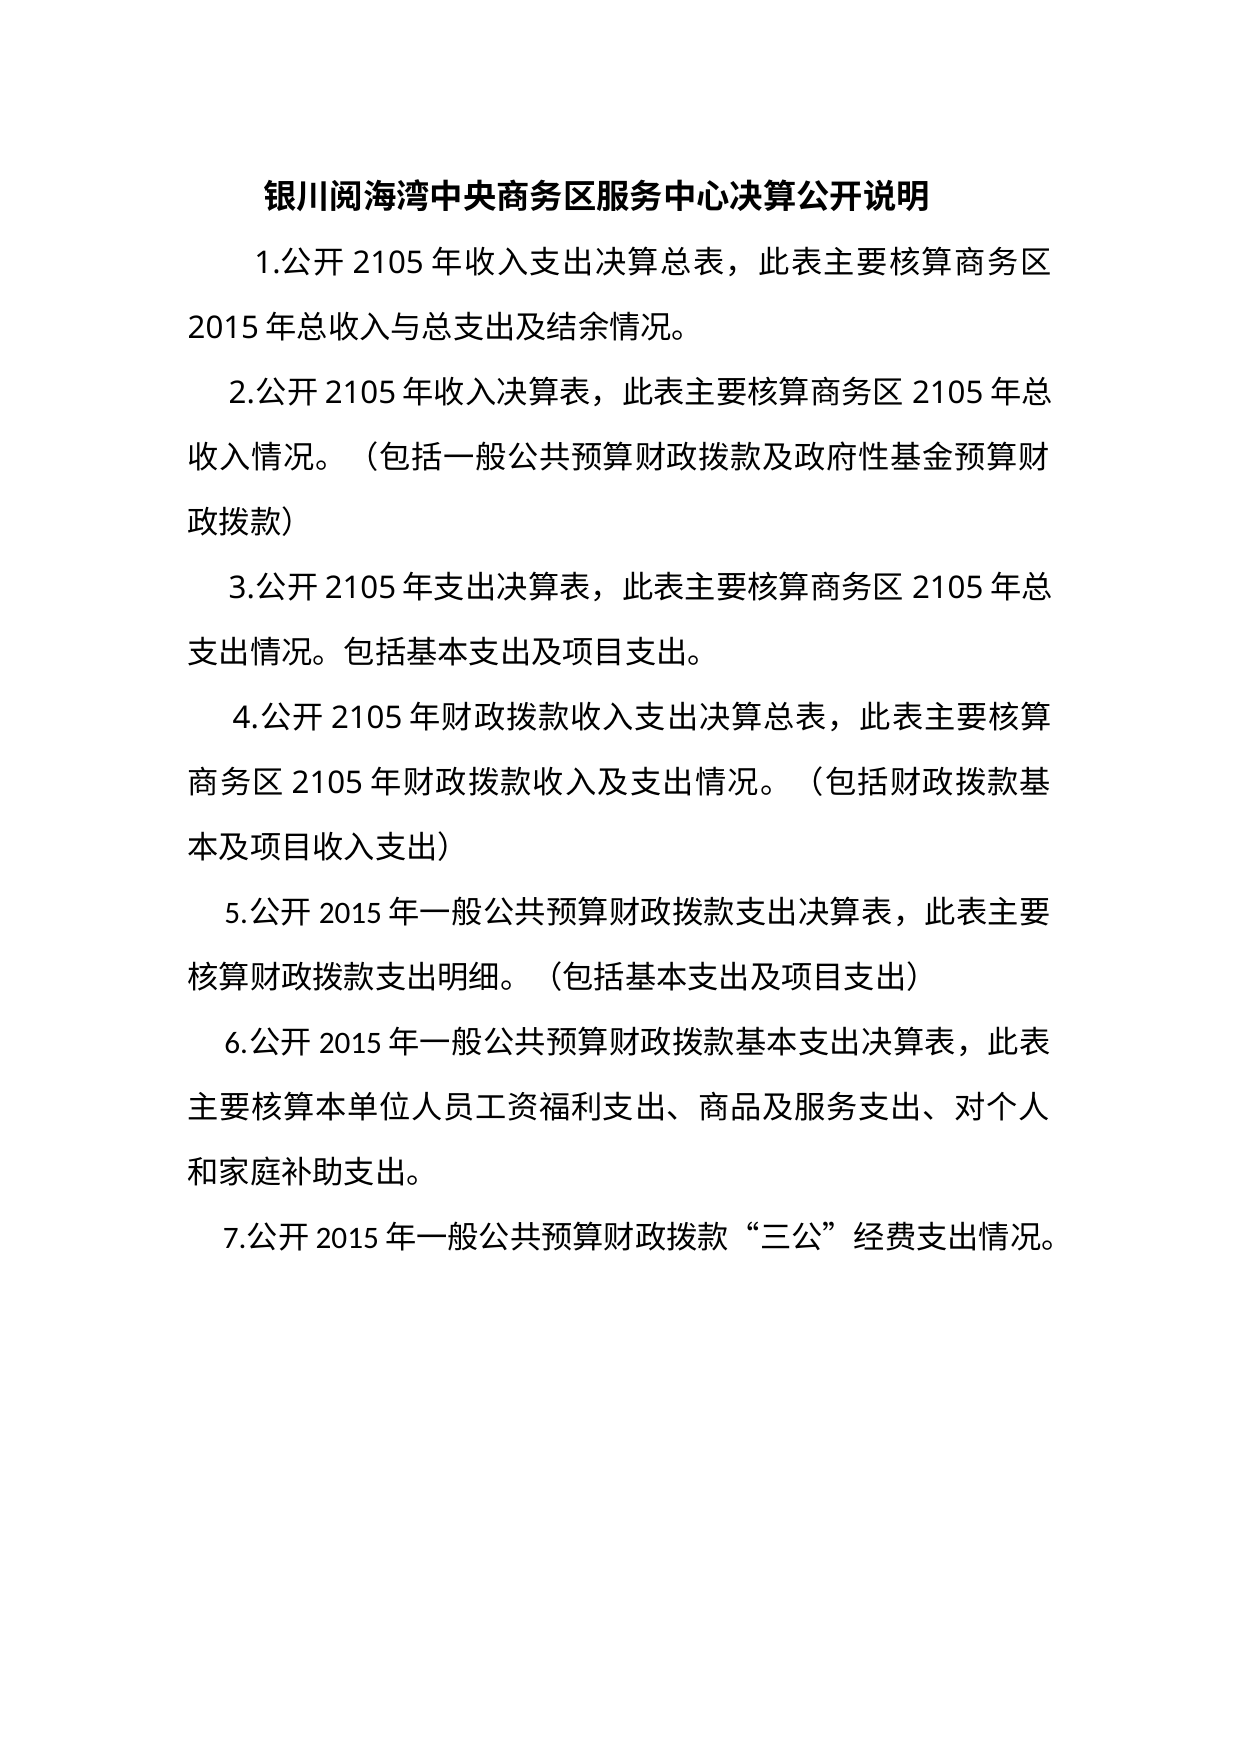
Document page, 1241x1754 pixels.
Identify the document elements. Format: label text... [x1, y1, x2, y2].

text 银川阅海湾中央商务区服务中心决算公开说明 [187, 162, 1053, 227]
text 4.公开2105年财政拨款收入支出决算总表，此表主要核算商务区2105年财政拨款收入及支出情况。（包括财政拨款基本及项目收入支出） [187, 682, 1053, 877]
text 6.公开2015年一般公共预算财政拨款基本支出决算表，此表主要核算本单位人员工资福利支出、商品及服务支出、对个人和家庭补助支出。 [187, 1007, 1053, 1202]
text 7.公开2015年一般公共预算财政拨款“三公”经费支出情况。 [187, 1202, 1053, 1267]
text 3.公开2105年支出决算表，此表主要核算商务区2105年总支出情况。包括基本支出及项目支出。 [187, 552, 1053, 682]
list 2.公开2105年收入决算表，此表主要核算商务区2105年总收入情况。（包括一般公共预算财政拨款及政府性基金预算财政拨款） [187, 357, 1053, 552]
text 5.公开2015年一般公共预算财政拨款支出决算表，此表主要核算财政拨款支出明细。（包括基本支出及项目支出） [187, 877, 1053, 1007]
list 公开2105年收入支出决算总表，此表主要核算商务区2015年总收入与总支出及结余情况。 [187, 227, 1053, 357]
